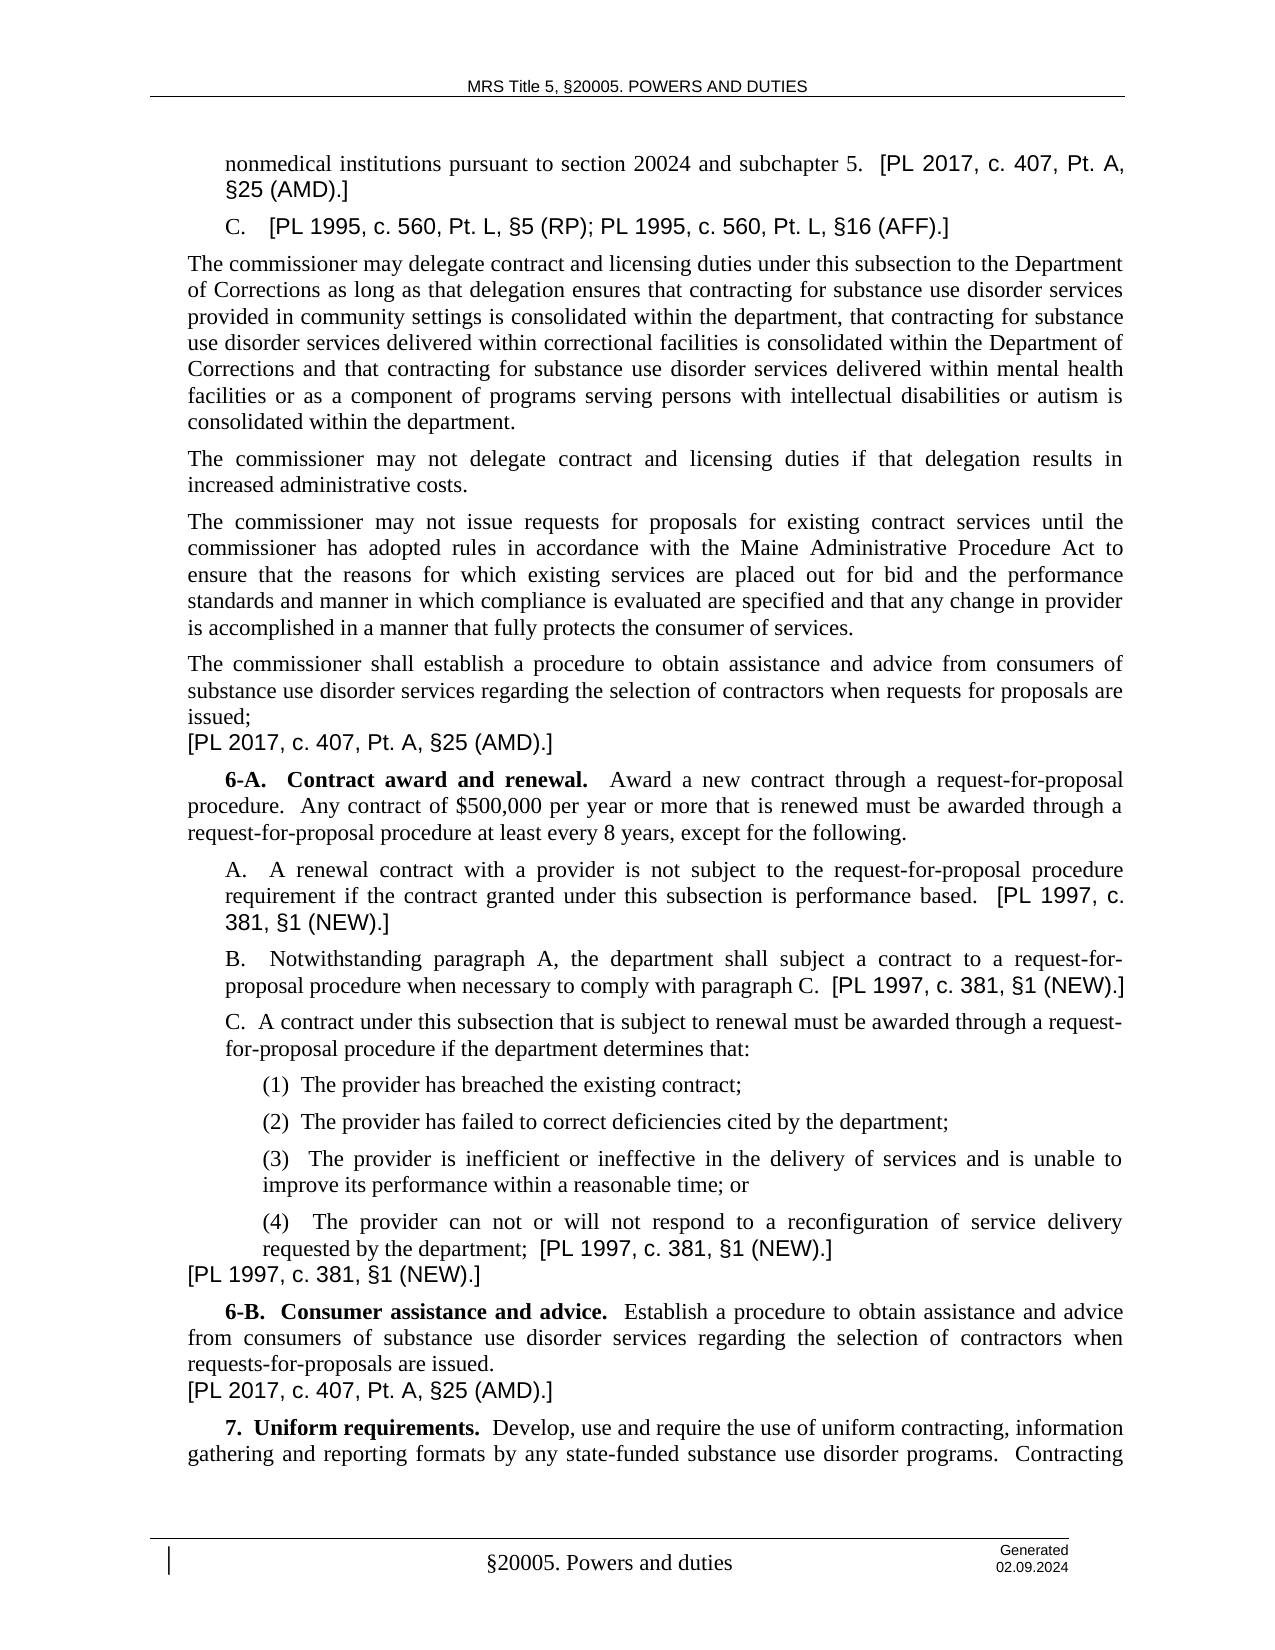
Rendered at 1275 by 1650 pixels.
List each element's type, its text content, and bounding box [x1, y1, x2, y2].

text The commissioner may not issue requests for proposals for existing contract services until the commissioner has adopted rules in accordance with the Maine Administrative Procedure Act to ensure that the reasons for which existing services are placed out for bid and the performance standards and manner in which compliance is evaluated are specified and that any change in provider is accomplished in a manner that fully protects the consumer of services. [187, 508, 1125, 640]
text C. A contract under this subsection that is subject to renewal must be awarded through a request-for-proposal procedure if the department determines that: [225, 1008, 1125, 1061]
text [PL 2017, c. 407, Pt. A, §25 (AMD).] [187, 729, 1125, 756]
text (1) The provider has breached the existing contract; [262, 1072, 1125, 1098]
text C. [PL 1995, c. 560, Pt. L, §5 (RP); PL 1995, c. 560, Pt. L, §16 (AFF).] [225, 213, 1125, 240]
text The commissioner may delegate contract and licensing duties under this subsection to the Department of Corrections as long as that delegation ensures that contracting for substance use disorder services provided in community settings is consolidated within the department, that contracting for substance use disorder services delivered within correctional facilities is consolidated within the Department of Corrections and that contracting for substance use disorder services delivered within mental health facilities or as a component of programs serving persons with intellectual disabilities or autism is consolidated within the department. [187, 250, 1125, 434]
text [225, 150, 1125, 203]
text 6-B. Consumer assistance and advice. Establish a procedure to obtain assistance and advice from consumers of substance use disorder services regarding the selection of contractors when requests-for-proposals are issued. [187, 1298, 1125, 1377]
text (3) The provider is inefficient or ineffective in the delivery of services and is unable to improve its performance within a reasonable time; or [262, 1145, 1125, 1198]
text [PL 1997, c. 381, §1 (NEW).] [187, 1261, 1125, 1287]
text The commissioner shall establish a procedure to obtain assistance and advice from consumers of substance use disorder services regarding the selection of contractors when requests for proposals are issued; [187, 650, 1125, 729]
text (4) The provider can not or will not respond to a reconfiguration of service delivery requested by the department; [PL 1997, c. 381, §1 (NEW).] [262, 1208, 1125, 1261]
text The commissioner may not delegate contract and licensing duties if that delegation results in increased administrative costs. [187, 445, 1125, 498]
text 6-A. Contract award and renewal. Award a new contract through a request-for-proposal procedure. Any contract of $500,000 per year or more that is renewed must be awarded through a request-for-proposal procedure at least every 8 years, except for the following. [187, 766, 1125, 845]
text A. A renewal contract with a provider is not subject to the request-for-proposal procedure requirement if the contract granted under this subsection is performance based. [PL 1997, c. 381, §1 (NEW).] [225, 856, 1125, 935]
text B. Notwithstanding paragraph A, the department shall subject a contract to a request-for-proposal procedure when necessary to comply with paragraph C. [PL 1997, c. 381, §1 (NEW).] [225, 945, 1125, 998]
text [PL 2017, c. 407, Pt. A, §25 (AMD).] [187, 1377, 1125, 1403]
text (2) The provider has failed to correct deficiencies cited by the department; [262, 1108, 1125, 1135]
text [187, 1414, 1125, 1466]
